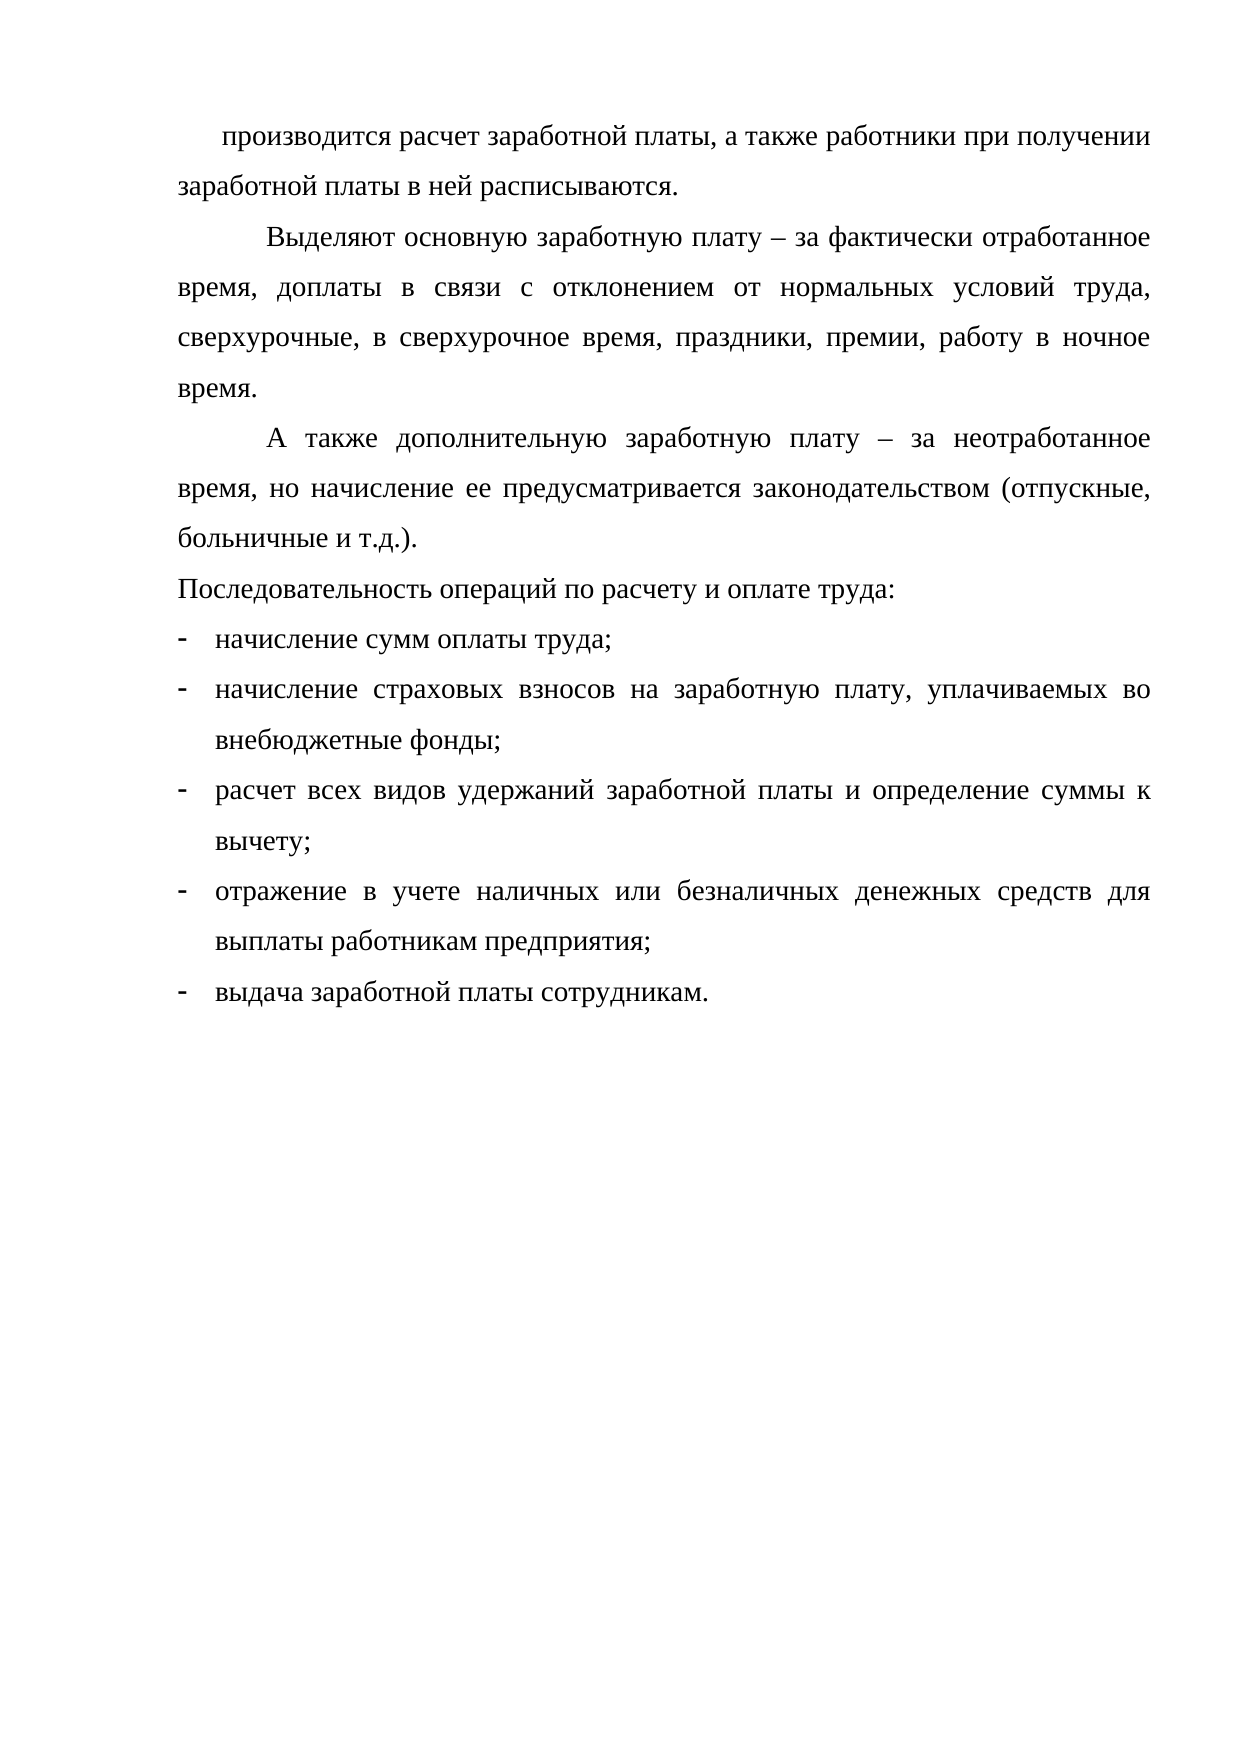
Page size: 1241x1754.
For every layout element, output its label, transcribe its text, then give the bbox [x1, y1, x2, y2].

text Выделяют основную заработную плату – за фактически отработанное время, доплаты в связи с отклонением от нормальных условий труда, сверхурочные, в сверхурочное время, праздники, премии, работу в ночное время. [177, 219, 1152, 403]
list выдача заработной платы сотрудникам. [177, 974, 1152, 1007]
list расчет всех видов удержаний заработной платы и определение суммы к вычету; [177, 772, 1152, 856]
list начисление сумм оплаты труда; [177, 621, 1152, 655]
text Последовательность операций по расчету и оплате труда: [177, 571, 1152, 604]
list начисление страховых взносов на заработную плату, уплачиваемых во внебюджетные фонды; [177, 672, 1152, 756]
text производится расчет заработной платы, а также работники при получении заработной платы в ней расписываются. [177, 118, 1152, 202]
text А также дополнительную заработную плату – за неотработанное время, но начисление ее предусматривается законодательством (отпускные, больничные и т.д.). [177, 420, 1152, 554]
list отражение в учете наличных или безналичных денежных средств для выплаты работникам предприятия; [177, 873, 1152, 957]
